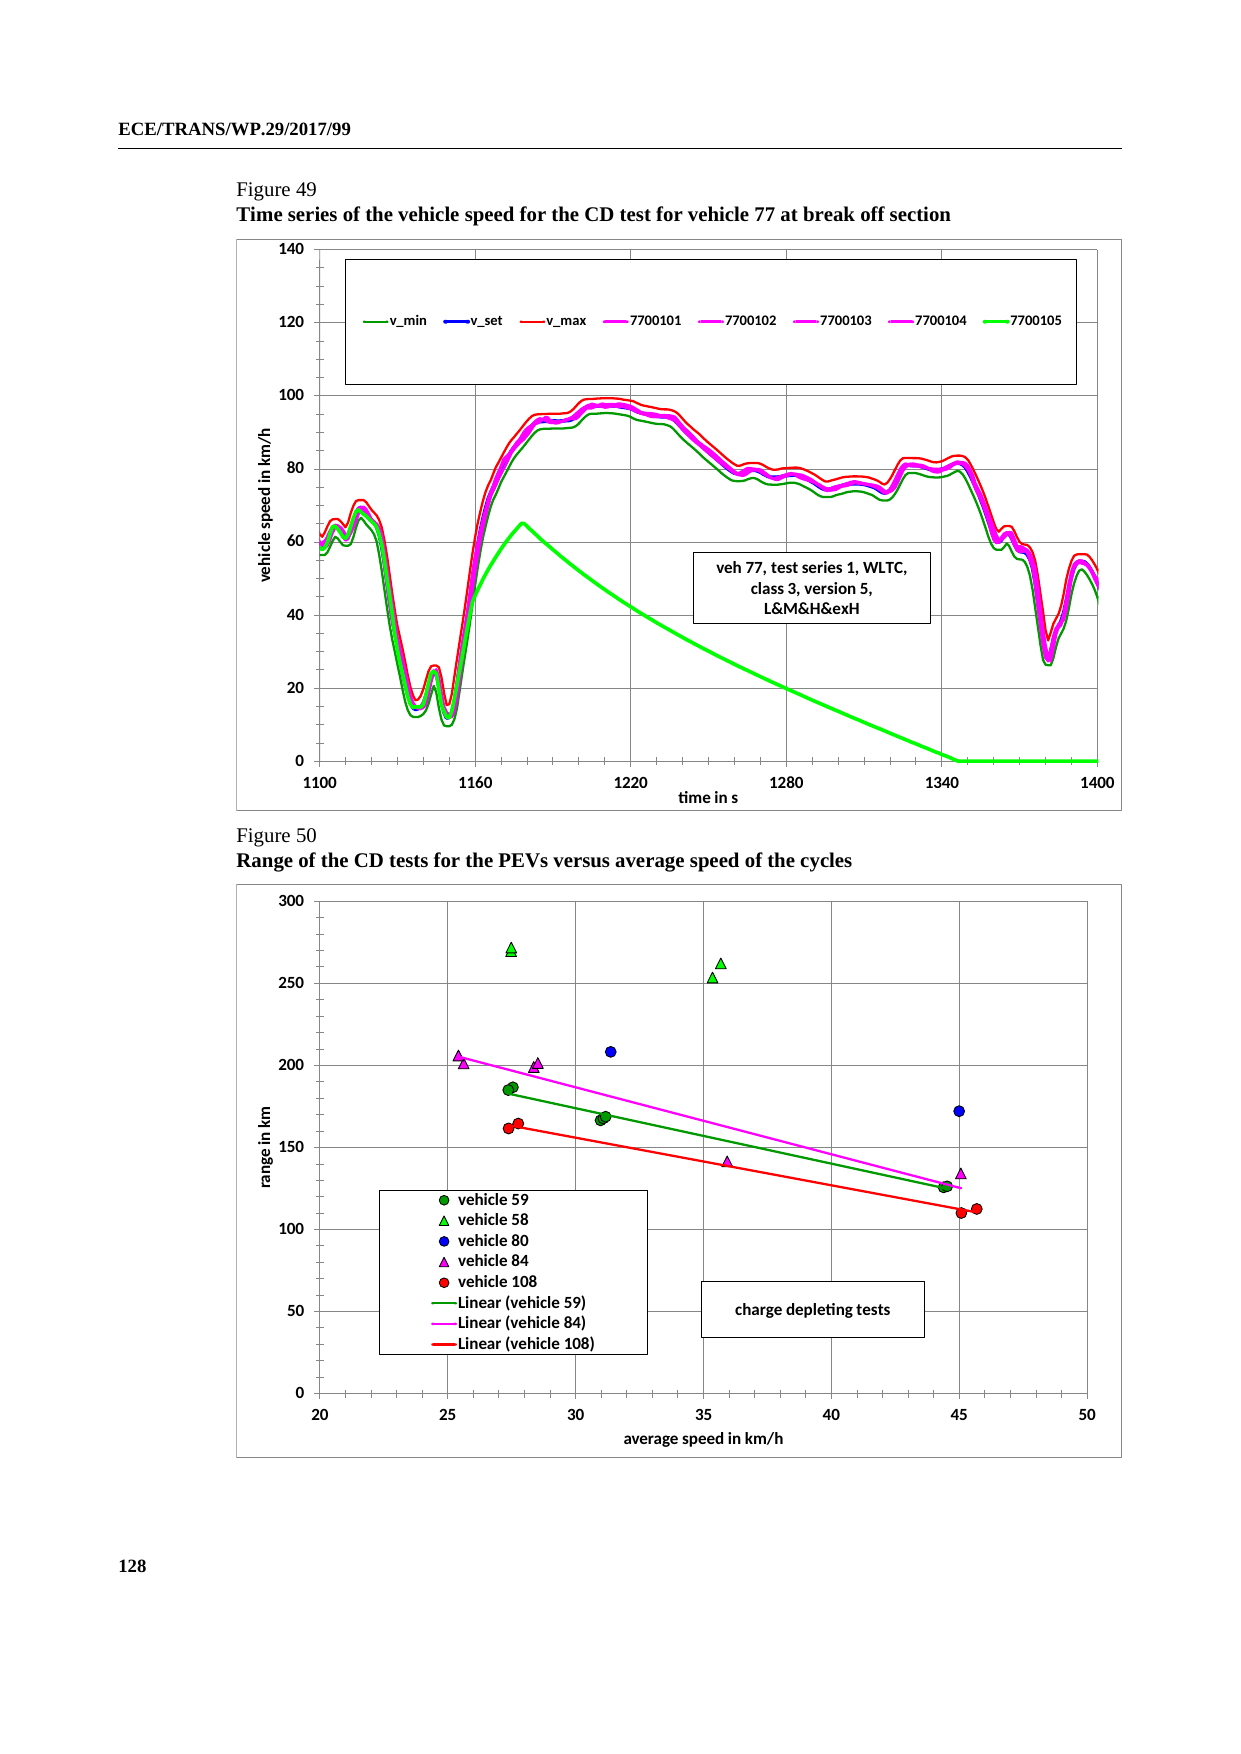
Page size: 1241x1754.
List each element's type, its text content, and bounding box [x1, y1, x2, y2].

text Figure 50 [236, 823, 1122, 847]
text Time series of the vehicle speed for the CD test for vehicle 77 at break off section [236, 201, 1004, 226]
text Figure 49 [236, 177, 1122, 201]
text Range of the CD tests for the PEVs versus average speed of the cycles [236, 847, 1004, 872]
